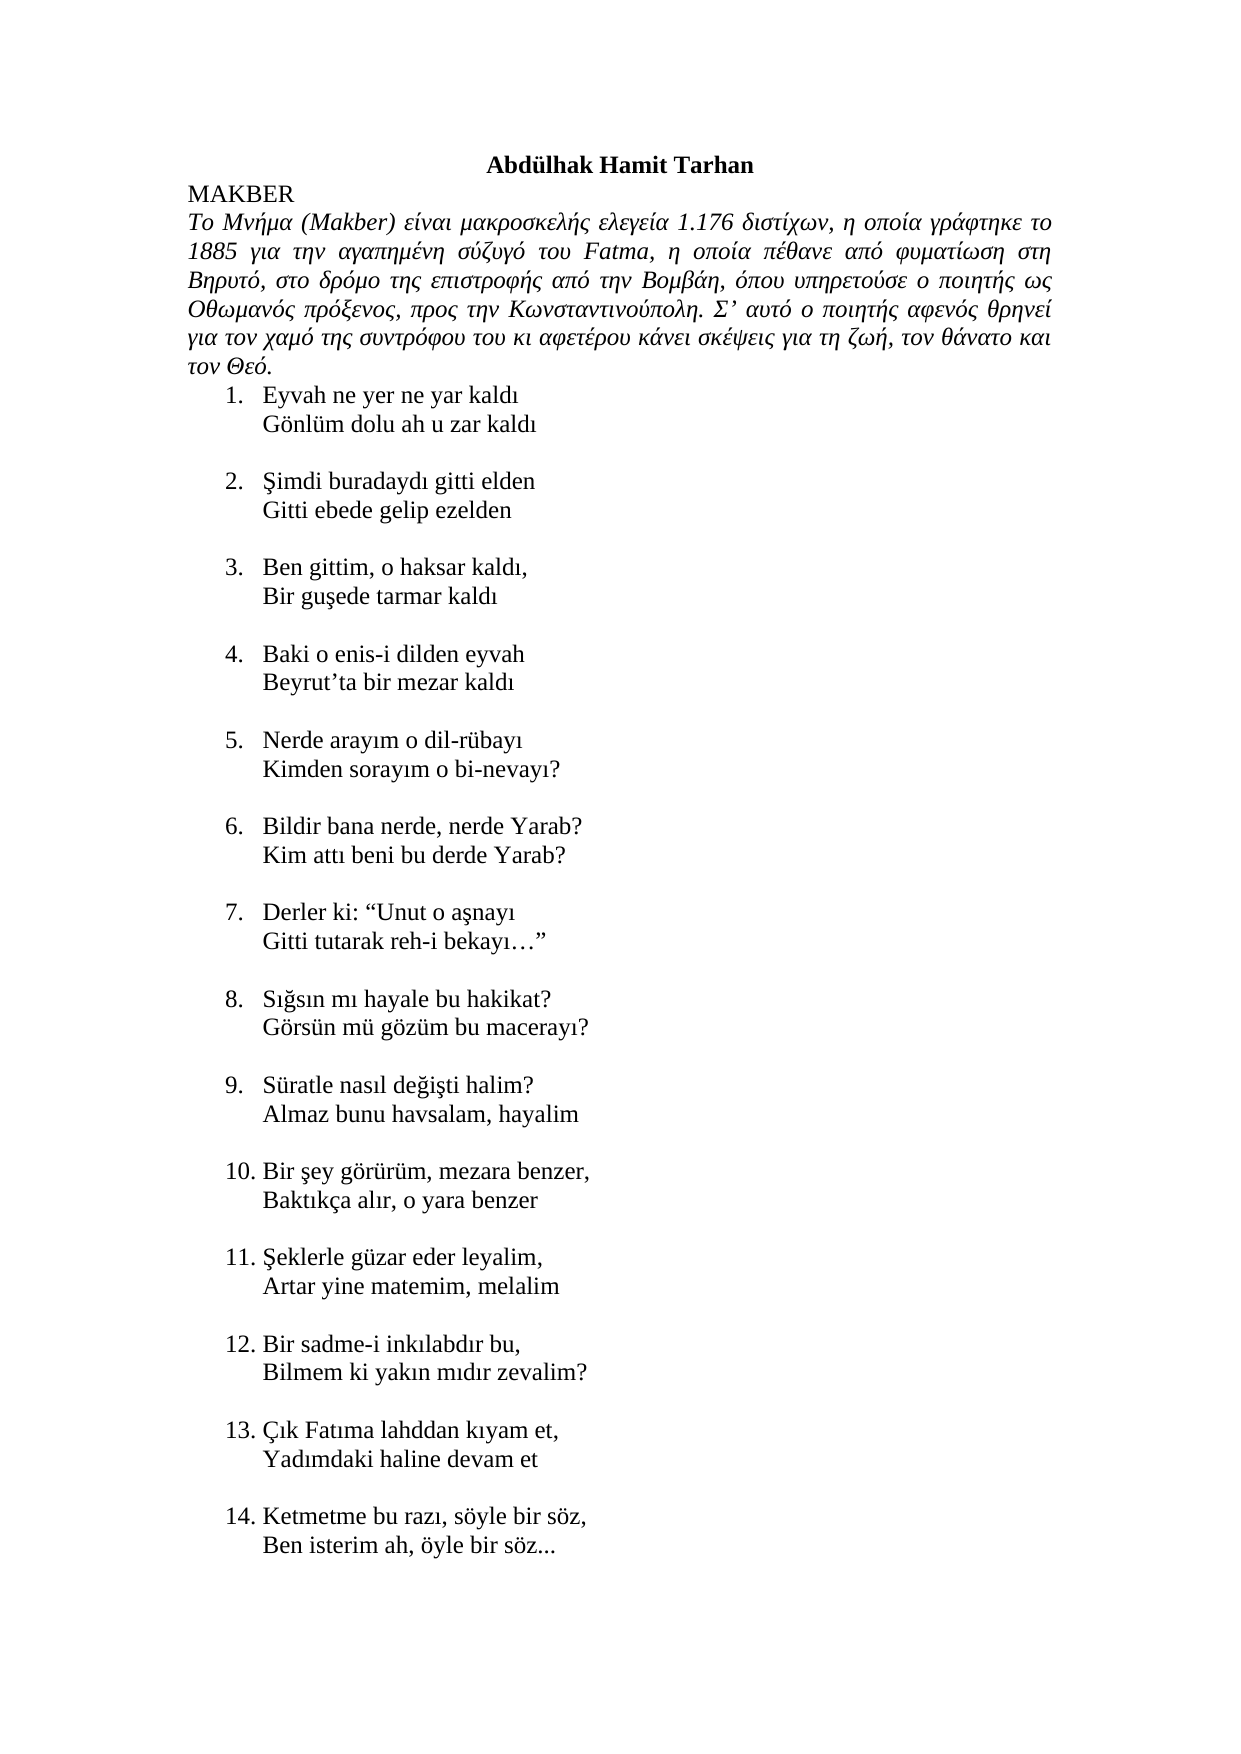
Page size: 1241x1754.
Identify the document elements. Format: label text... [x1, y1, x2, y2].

text Gönlüm dolu ah u zar kaldı [262, 409, 1053, 437]
list Çık Fatıma lahddan kıyam et, [225, 1415, 1053, 1444]
text Το Μνήμα (Makber) είναι μακροσκελής ελεγεία 1.176 διστίχων, η οποία γράφτηκε το 1885 για την αγαπημένη σύζυγό του Fatma, η οποία πέθανε από φυματίωση στη Βηρυτό, στο δρόμο της επιστροφής από την Βομβάη, όπου υπηρετούσε ο ποιητής ως Οθωμανός πρόξενος, προς την Κωνσταντινούπολη. Σ’ αυτό ο ποιητής αφενός θρηνεί για τον χαμό της συντρόφου του κι αφετέρου κάνει σκέψεις για τη ζωή, τον θάνατο και τον Θεό. [187, 207, 1053, 380]
text Bilmem ki yakın mıdır zevalim? [262, 1357, 1053, 1386]
text Beyrut’ta bir mezar kaldı [262, 667, 1053, 696]
text Almaz bunu havsalam, hayalim [262, 1099, 1053, 1127]
list Ketmetme bu razı, söyle bir söz, [225, 1501, 1053, 1530]
list Bir şey görürüm, mezara benzer, [225, 1156, 1053, 1185]
list Sığsın mı hayale bu hakikat? [225, 984, 1053, 1012]
text MAKBER [187, 179, 1053, 207]
list Bir sadme-i inkılabdır bu, [225, 1329, 1053, 1357]
list Süratle nasıl değişti halim? [225, 1070, 1053, 1099]
list Derler ki: “Unut o aşnayı [225, 897, 1053, 926]
text Gitti ebede gelip ezelden [262, 495, 1053, 524]
text Abdülhak Hamit Tarhan [187, 150, 1053, 179]
text Artar yine matemim, melalim [262, 1271, 1053, 1300]
text Kim attı beni bu derde Yarab? [262, 840, 1053, 869]
text Bir guşede tarmar kaldı [262, 581, 1053, 610]
text Gitti tutarak reh-i bekayı…” [262, 926, 1053, 955]
text Yadımdaki haline devam et [262, 1444, 1053, 1472]
list Nerde arayım o dil-rübayı [225, 725, 1053, 754]
list Eyvah ne yer ne yar kaldı [225, 380, 1053, 409]
text Ben isterim ah, öyle bir söz... [262, 1530, 1053, 1559]
list Baki o enis-i dilden eyvah [225, 639, 1053, 667]
list Ben gittim, o haksar kaldı, [225, 552, 1053, 581]
text Kimden sorayım o bi-nevayı? [262, 754, 1053, 782]
list Bildir bana nerde, nerde Yarab? [225, 811, 1053, 840]
list Şeklerle güzar eder leyalim, [225, 1242, 1053, 1271]
text Baktıkça alır, o yara benzer [262, 1185, 1053, 1214]
list Şimdi buradaydı gitti elden [225, 466, 1053, 495]
text Görsün mü gözüm bu macerayı? [262, 1012, 1053, 1041]
